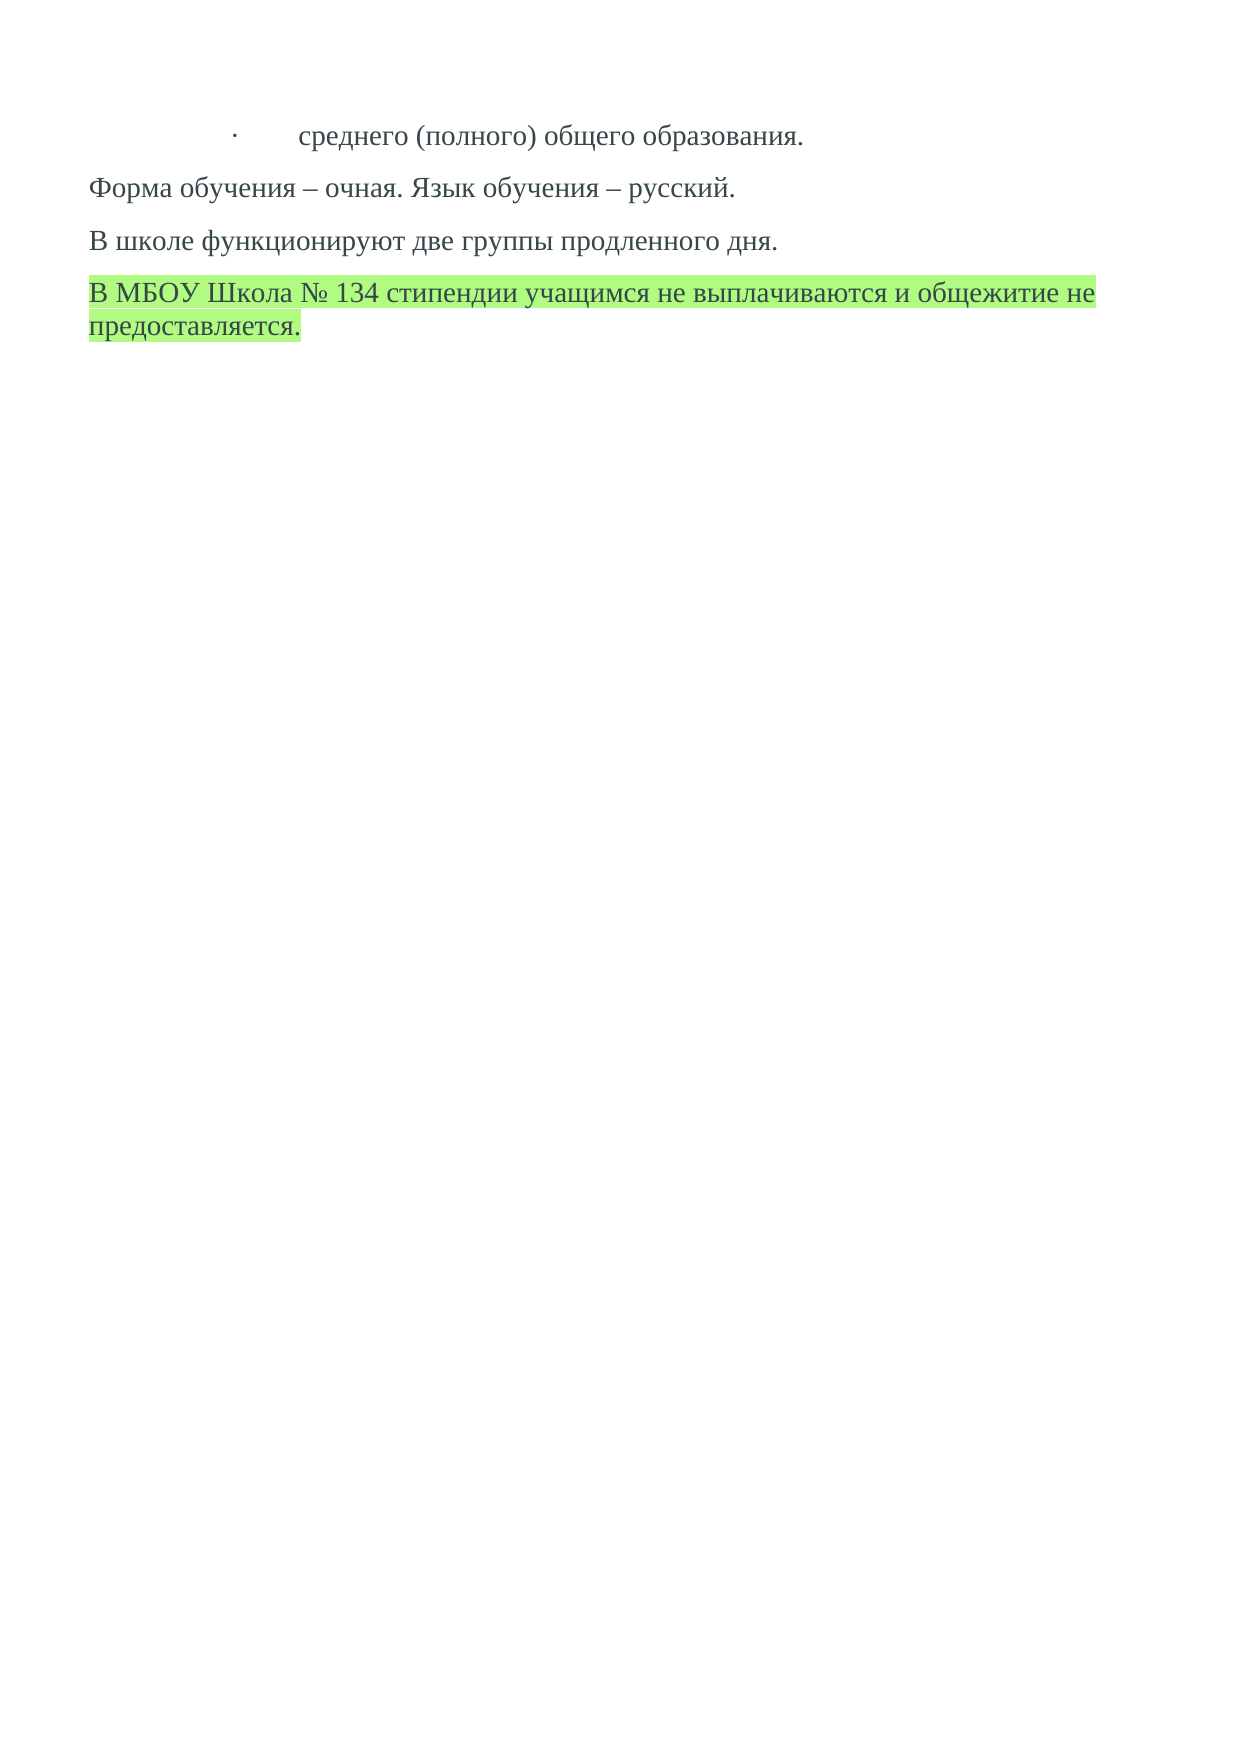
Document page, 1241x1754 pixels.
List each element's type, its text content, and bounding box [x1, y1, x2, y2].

text Форма обучения – очная. Язык обучения – русский. [89, 170, 1181, 204]
text В школе функционируют две группы продленного дня. [89, 223, 1181, 256]
text В МБОУ Школа № 134 стипендии учащимся не выплачиваются и общежитие не предоставляется. [89, 275, 1181, 342]
text · среднего (полного) общего образования. [230, 118, 1181, 152]
